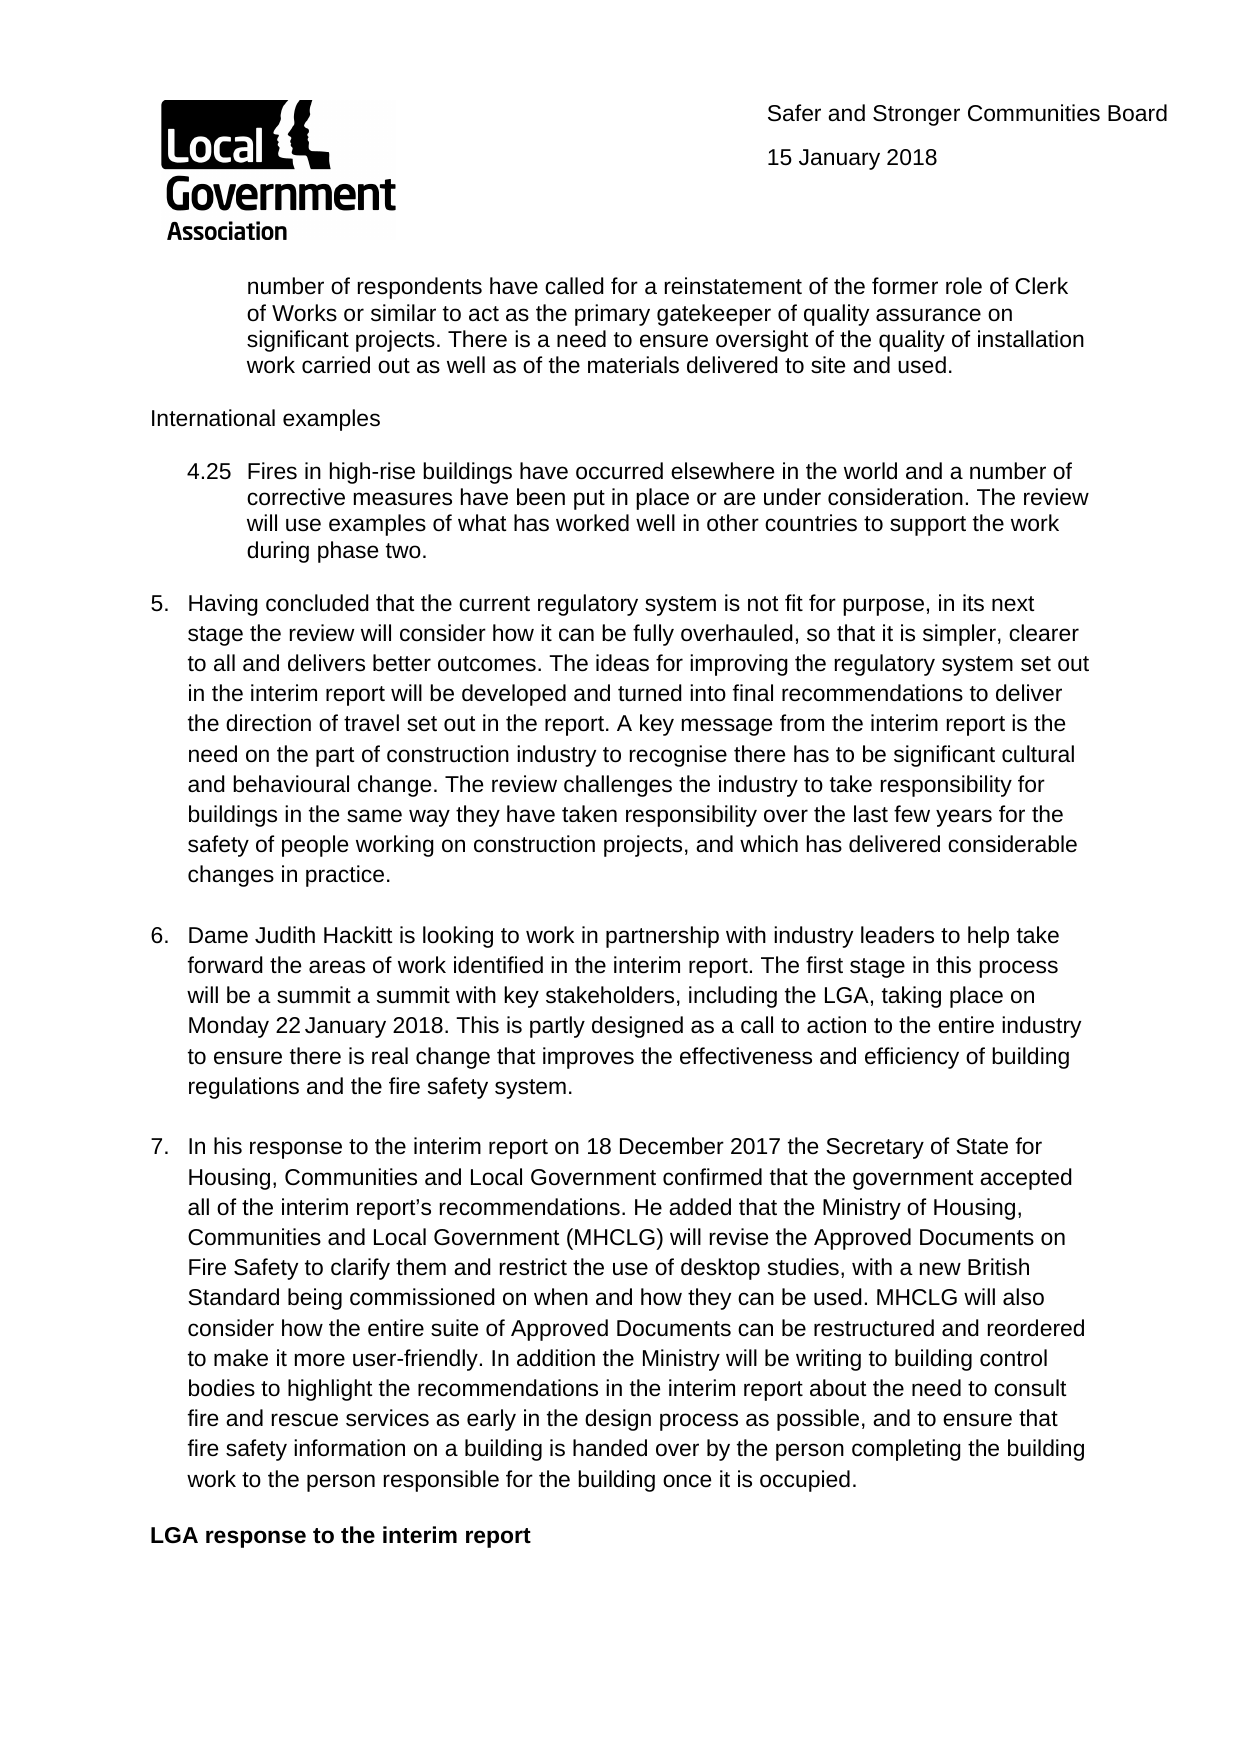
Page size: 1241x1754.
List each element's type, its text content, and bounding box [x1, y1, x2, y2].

list LGA response to the interim report [150, 1522, 1090, 1548]
picture [161, 100, 396, 240]
list Having concluded that the current regulatory system is not fit for purpose, in its next stage the review will consider how it can be fully overhauled, so that it is simpler, clearer to all and delivers better outcomes. The ideas for improving the regulatory system set out in the interim report will be developed and turned into final recommendations to deliver the direction of travel set out in the report. A key message from the interim report is the need on the part of construction industry to recognise there has to be significant cultural and behavioural change. The review challenges the industry to take responsibility for buildings in the same way they have taken responsibility over the last few years for the safety of people working on construction projects, and which has delivered considerable changes in practice. [150, 589, 1090, 888]
list Dame Judith Hackitt is looking to work in partnership with industry leaders to help take forward the areas of work identified in the interim report. The first stage in this process will be a summit a summit with key stakeholders, including the LGA, taking place on Monday 22 January 2018. This is partly designed as a call to action to the entire industry to ensure there is real change that improves the effectiveness and efficiency of building regulations and the fire safety system. [150, 922, 1090, 1099]
text International examples [150, 405, 1090, 431]
list In his response to the interim report on 18 December 2017 the Secretary of State for Housing, Communities and Local Government confirmed that the government accepted all of the interim report’s recommendations. He added that the Ministry of Housing, Communities and Local Government (MHCLG) will revise the Approved Documents on Fire Safety to clarify them and restrict the use of desktop studies, with a new British Standard being commissioned on when and how they can be used. MHCLG will also consider how the entire suite of Approved Documents can be restructured and reordered to make it more user-friendly. In addition the Ministry will be writing to building control bodies to highlight the recommendations in the interim report about the need to consult fire and rescue services as early in the design process as possible, and to ensure that fire safety information on a building is handed over by the person completing the building work to the person responsible for the building once it is occupied. [150, 1133, 1090, 1492]
list Fires in high-rise buildings have occurred elsewhere in the world and a number of corrective measures have been put in place or are under consideration. The review will use examples of what has worked well in other countries to support the work during phase two. [209, 458, 1090, 563]
